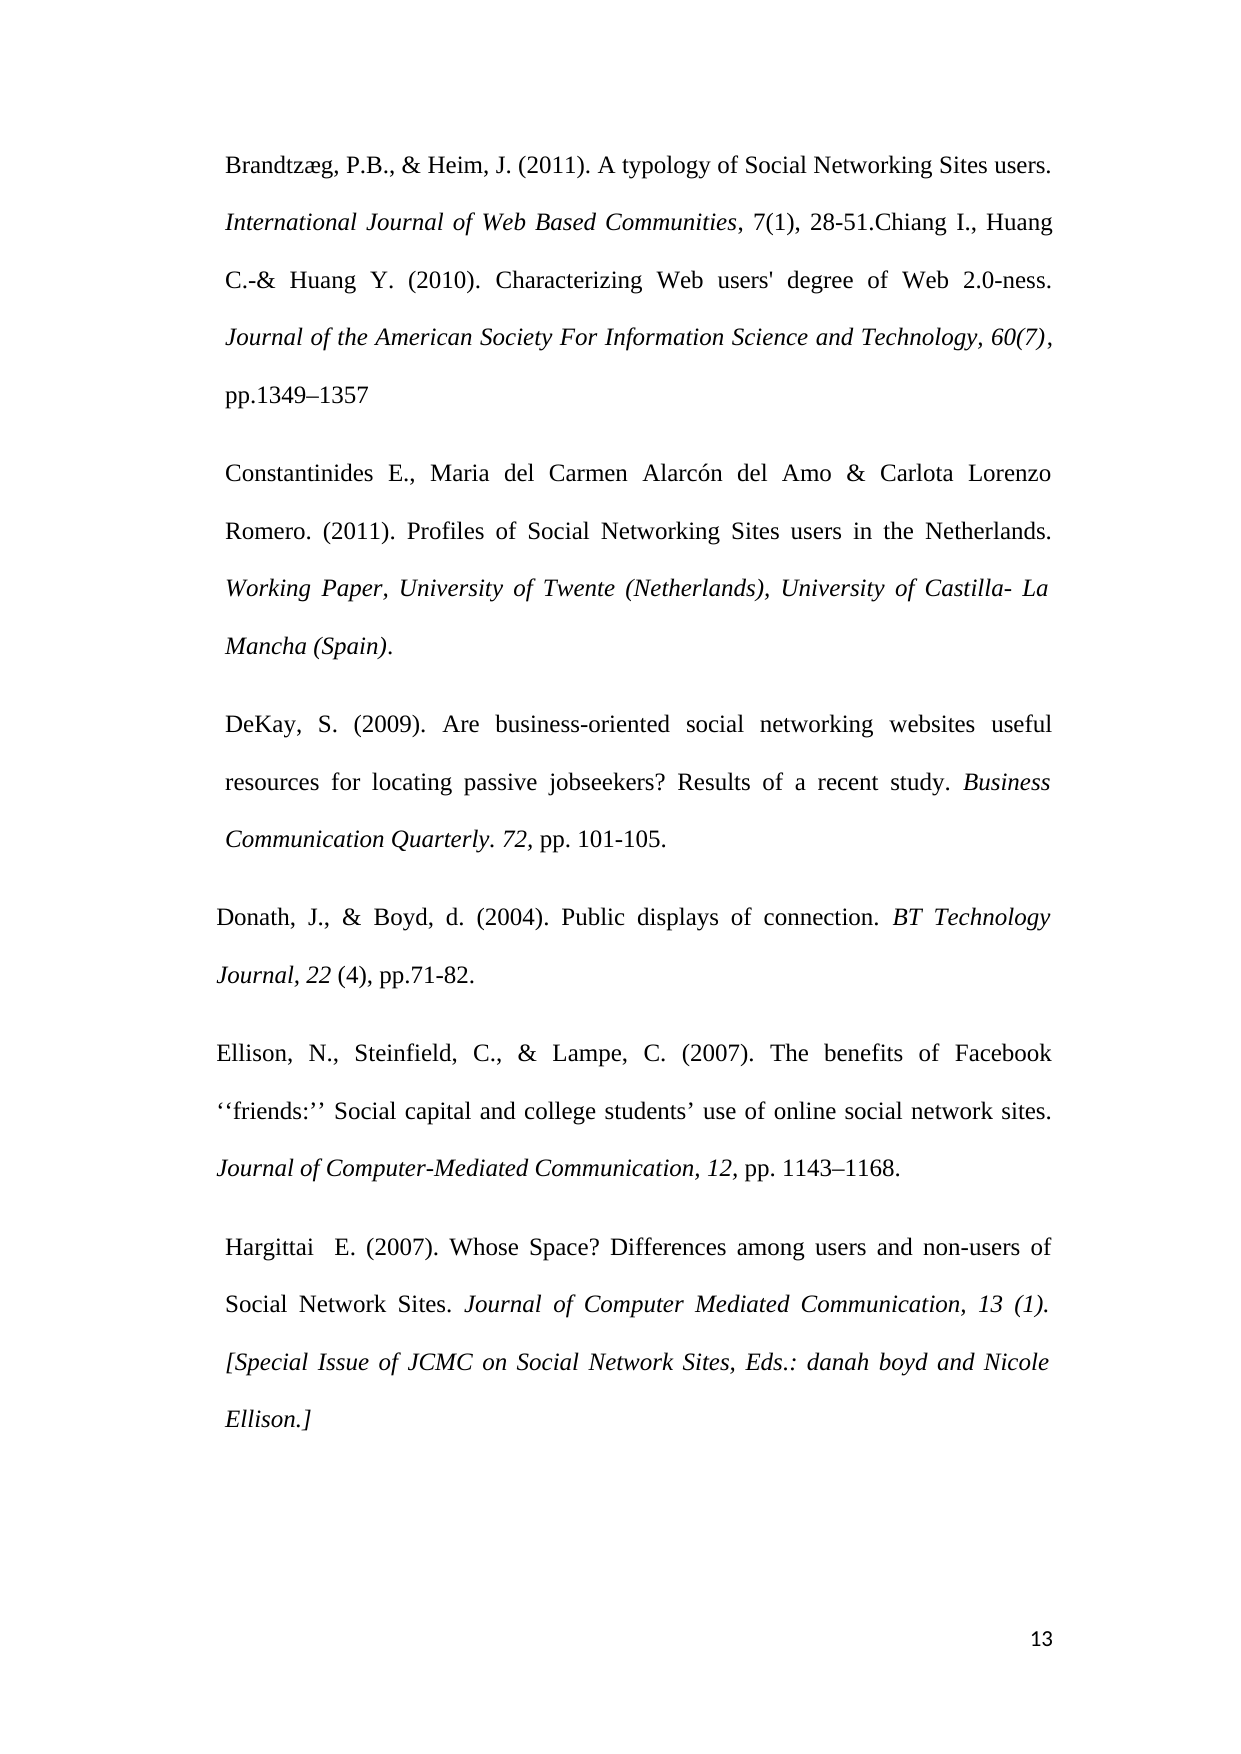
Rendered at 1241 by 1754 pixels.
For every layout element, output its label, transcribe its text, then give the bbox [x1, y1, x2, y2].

text Brandtzæg, P.B., & Heim, J. (2011). A typology of Social Networking Sites users. International Journal of Web Based Communities, 7(1), 28-51.Chiang Ι., Huang C.-& Huang Y. (2010). Characterizing Web users' degree of Web 2.0-ness. Journal of the American Society For Information Science and Technology, 60(7), pp.1349–1357 [225, 150, 1053, 409]
text Donath, J., & Boyd, d. (2004). Public displays of connection. BT Technology Journal, 22 (4), pp.71-82. [216, 902, 1053, 989]
text Hargittai E. (2007). Whose Space? Differences among users and non-users of Social Network Sites. Journal of Computer Mediated Communication, 13 (1). [Special Issue of JCMC on Social Network Sites, Eds.: danah boyd and Nicole Ellison.] [225, 1232, 1053, 1433]
text Constantinides E., Maria del Carmen Alarcón del Amo & Carlota Lorenzo Romero. (2011). Profiles of Social Networking Sites users in the Netherlands. Working Paper, University of Twente (Netherlands), University of Castilla- La Mancha (Spain). [225, 458, 1053, 659]
text DeKay, S. (2009). Are business-oriented social networking websites useful resources for locating passive jobseekers? Results of a recent study. Business Communication Quarterly. 72, pp. 101-105. [225, 709, 1053, 853]
text Ellison, N., Steinfield, C., & Lampe, C. (2007). The benefits of Facebook ‘‘friends:’’ Social capital and college students’ use of online social network sites. Journal of Computer-Mediated Communication, 12, pp. 1143–1168. [216, 1038, 1053, 1182]
